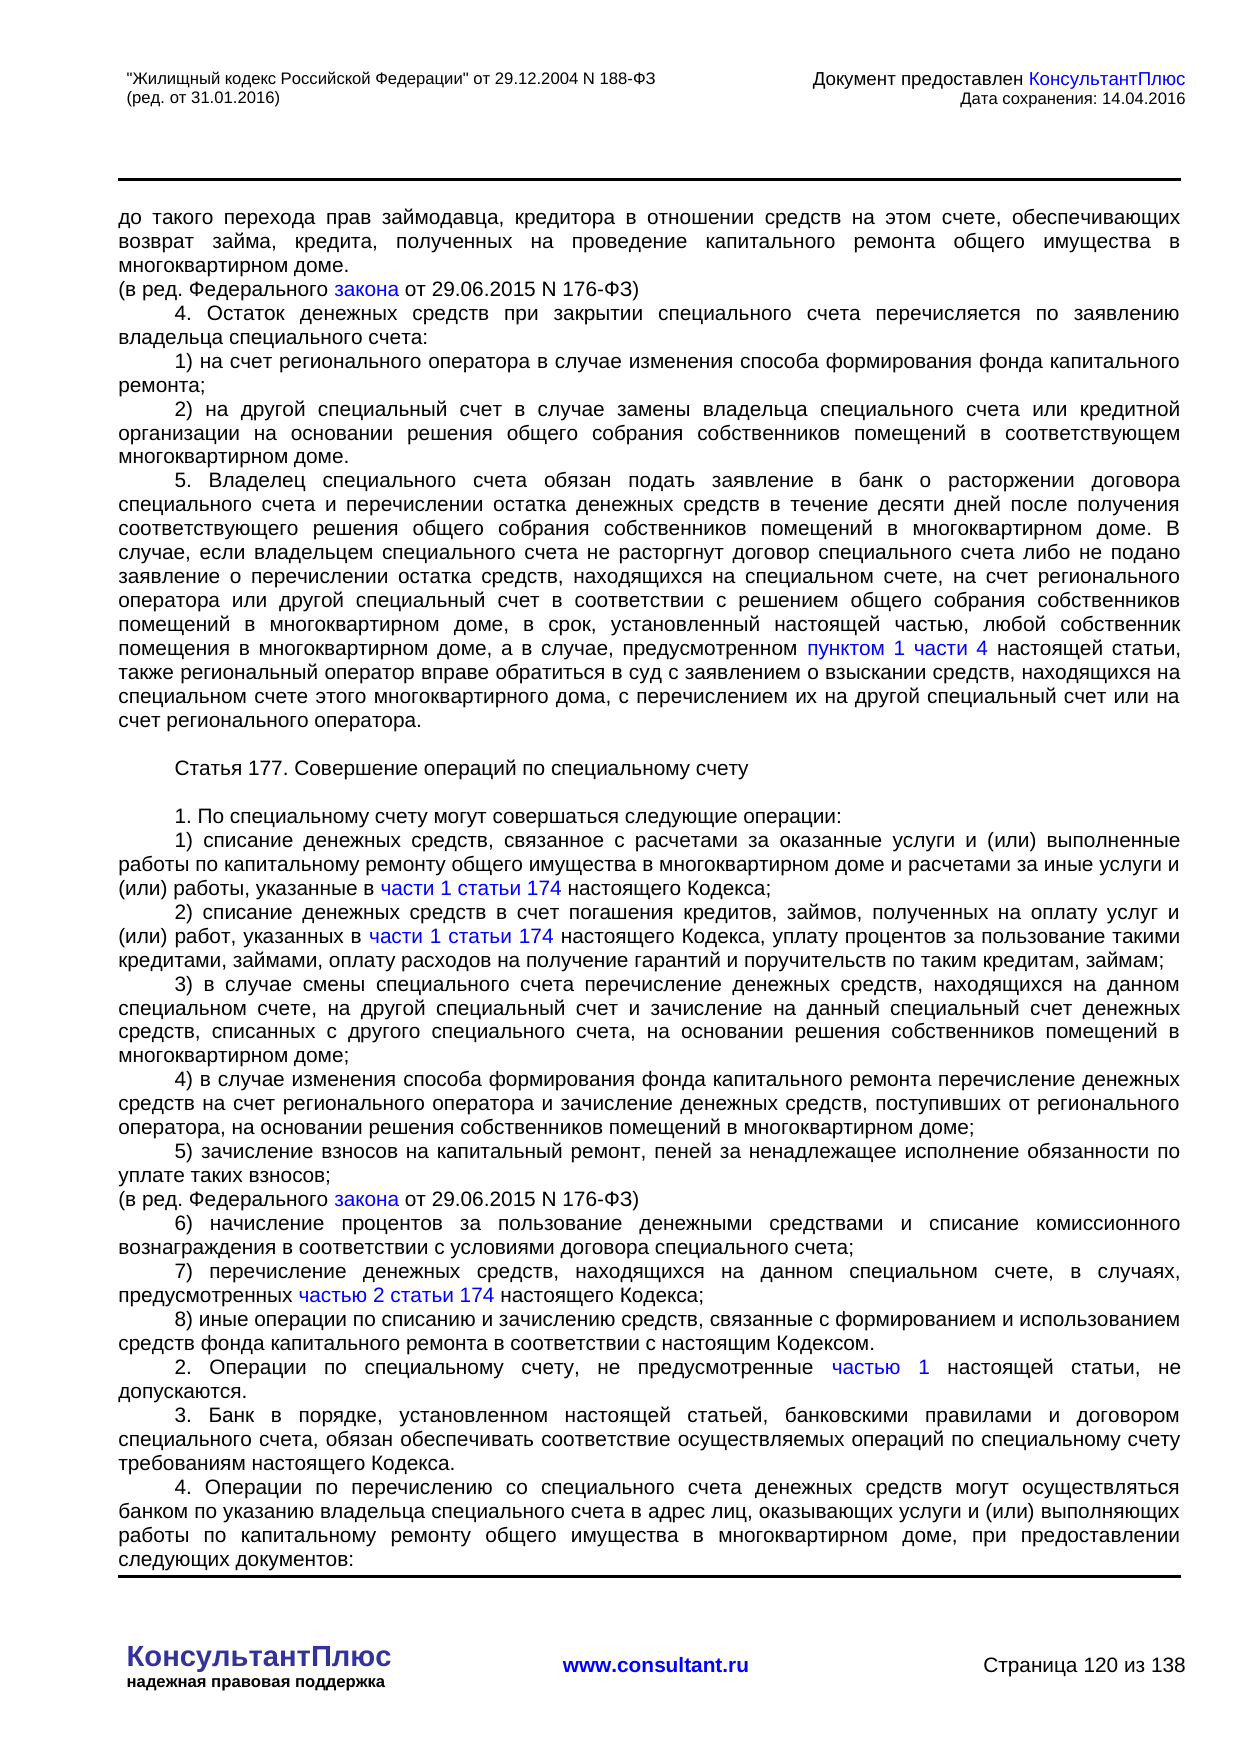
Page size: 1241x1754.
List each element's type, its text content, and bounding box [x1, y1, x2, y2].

text 6) начисление процентов за пользование денежными средствами и списание комиссионного вознаграждения в соответствии с условиями договора специального счета; [118, 1211, 1181, 1259]
text 2. Операции по специальному счету, не предусмотренные частью 1 настоящей статьи, не допускаются. [118, 1355, 1181, 1403]
text 4. Остаток денежных средств при закрытии специального счета перечисляется по заявлению владельца специального счета: [118, 301, 1181, 348]
text 1) списание денежных средств, связанное с расчетами за оказанные услуги и (или) выполненные работы по капитальному ремонту общего имущества в многоквартирном доме и расчетами за иные услуги и (или) работы, указанные в части 1 статьи 174 настоящего Кодекса; [118, 828, 1181, 899]
text 2) списание денежных средств в счет погашения кредитов, займов, полученных на оплату услуг и (или) работ, указанных в части 1 статьи 174 настоящего Кодекса, уплату процентов за пользование такими кредитами, займами, оплату расходов на получение гарантий и поручительств по таким кредитам, займам; [118, 899, 1181, 971]
text (в ред. Федерального закона от 29.06.2015 N 176-ФЗ) [118, 1187, 1181, 1211]
text 8) иные операции по списанию и зачислению средств, связанные с формированием и использованием средств фонда капитального ремонта в соответствии с настоящим Кодексом. [118, 1307, 1181, 1355]
text Статья 177. Совершение операций по специальному счету [118, 756, 1181, 780]
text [118, 205, 1181, 277]
text 2) на другой специальный счет в случае замены владельца специального счета или кредитной организации на основании решения общего собрания собственников помещений в соответствующем многоквартирном доме. [118, 396, 1181, 468]
text 1. По специальному счету могут совершаться следующие операции: [118, 804, 1181, 828]
text 5) зачисление взносов на капитальный ремонт, пеней за ненадлежащее исполнение обязанности по уплате таких взносов; [118, 1139, 1181, 1187]
text 7) перечисление денежных средств, находящихся на данном специальном счете, в случаях, предусмотренных частью 2 статьи 174 настоящего Кодекса; [118, 1259, 1181, 1307]
text 1) на счет регионального оператора в случае изменения способа формирования фонда капитального ремонта; [118, 348, 1181, 396]
text 4. Операции по перечислению со специального счета денежных средств могут осуществляться банком по указанию владельца специального счета в адрес лиц, оказывающих услуги и (или) выполняющих работы по капитальному ремонту общего имущества в многоквартирном доме, при предоставлении следующих документов: [118, 1474, 1181, 1570]
text 4) в случае изменения способа формирования фонда капитального ремонта перечисление денежных средств на счет регионального оператора и зачисление денежных средств, поступивших от регионального оператора, на основании решения собственников помещений в многоквартирном доме; [118, 1067, 1181, 1139]
text 5. Владелец специального счета обязан подать заявление в банк о расторжении договора специального счета и перечислении остатка денежных средств в течение десяти дней после получения соответствующего решения общего собрания собственников помещений в многоквартирном доме. В случае, если владельцем специального счета не расторгнут договор специального счета либо не подано заявление о перечислении остатка средств, находящихся на специальном счете, на счет регионального оператора или другой специальный счет в соответствии с решением общего собрания собственников помещений в многоквартирном доме, в срок, установленный настоящей частью, любой собственник помещения в многоквартирном доме, а в случае, предусмотренном пунктом 1 части 4 настоящей статьи, также региональный оператор вправе обратиться в суд с заявлением о взыскании средств, находящихся на специальном счете этого многоквартирного дома, с перечислением их на другой специальный счет или на счет регионального оператора. [118, 468, 1181, 732]
text (в ред. Федерального закона от 29.06.2015 N 176-ФЗ) [118, 277, 1181, 301]
text 3. Банк в порядке, установленном настоящей статьей, банковскими правилами и договором специального счета, обязан обеспечивать соответствие осуществляемых операций по специальному счету требованиям настоящего Кодекса. [118, 1403, 1181, 1474]
text 3) в случае смены специального счета перечисление денежных средств, находящихся на данном специальном счете, на другой специальный счет и зачисление на данный специальный счет денежных средств, списанных с другого специального счета, на основании решения собственников помещений в многоквартирном доме; [118, 971, 1181, 1067]
